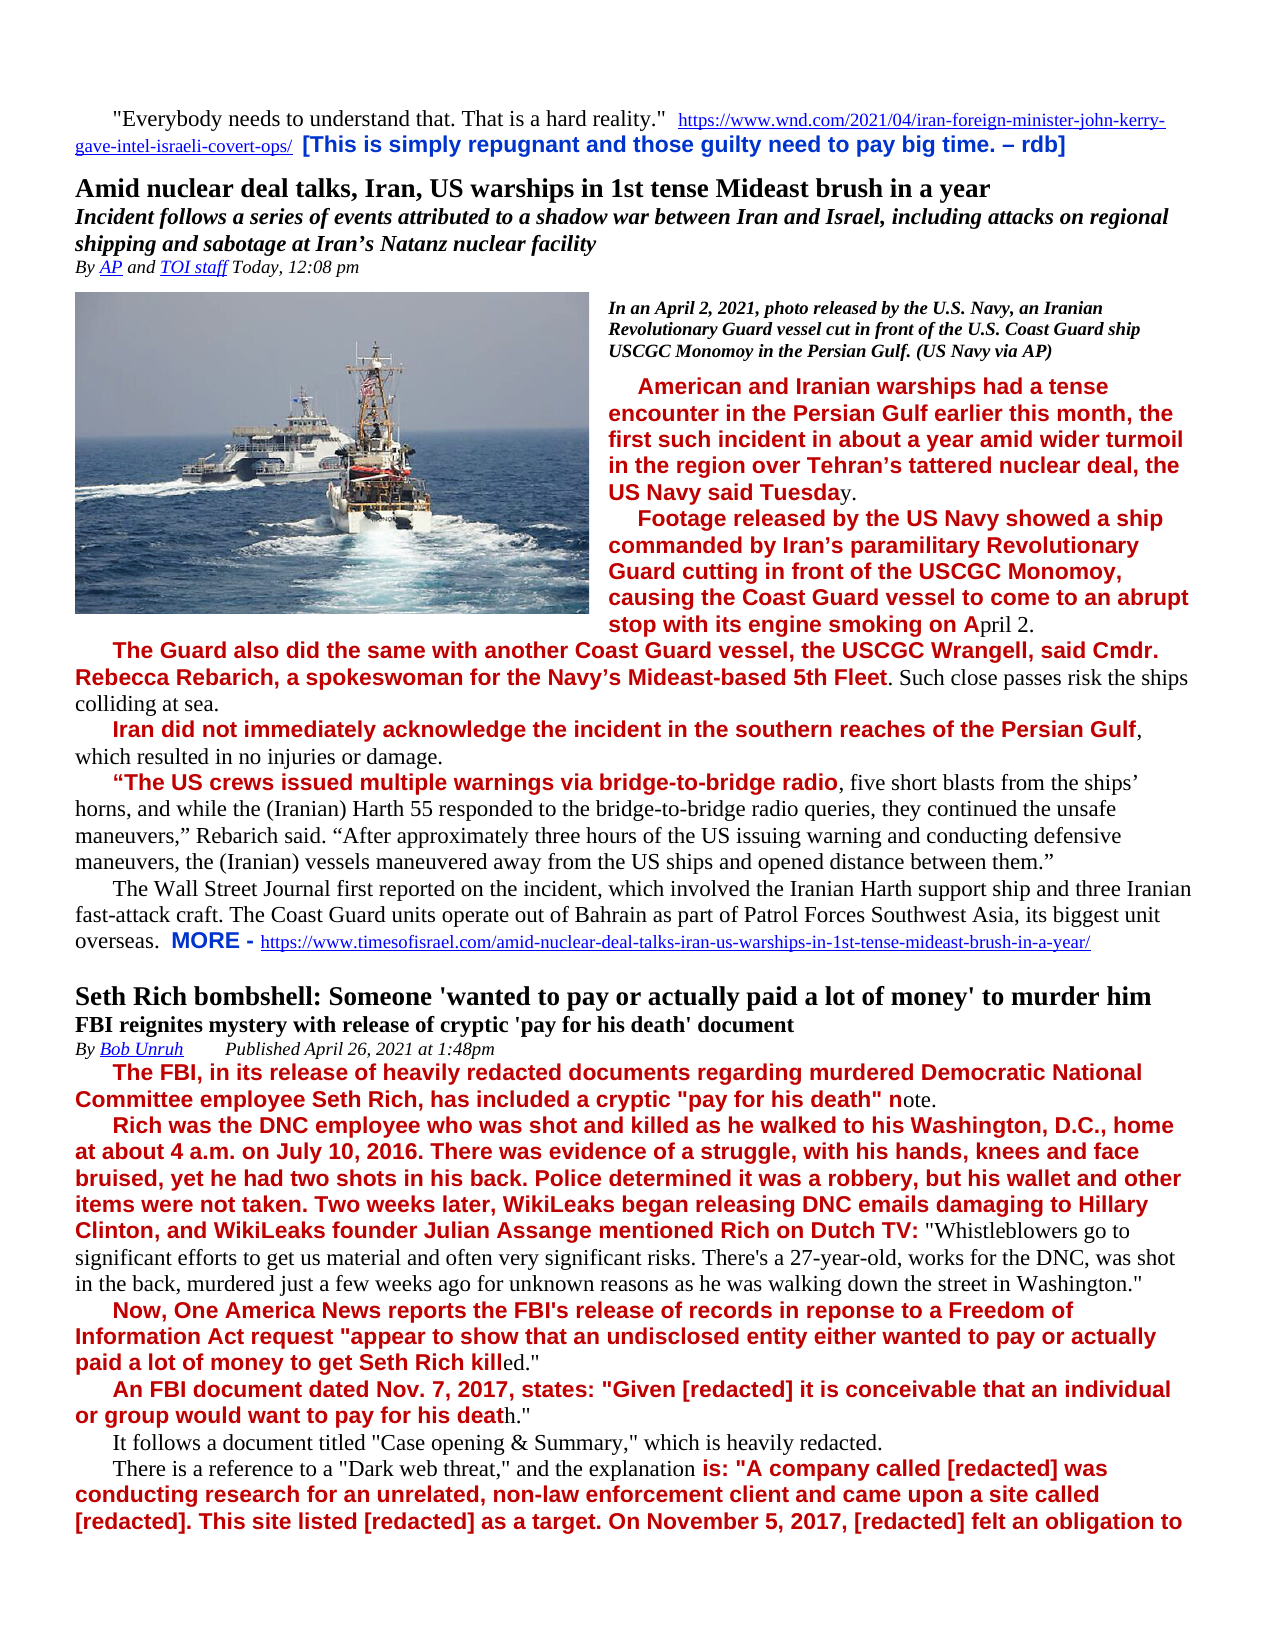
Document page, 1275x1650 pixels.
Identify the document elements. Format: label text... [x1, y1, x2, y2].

text By Bob Unruh Published April 26, 2021 at 1:48pm [75, 1038, 1200, 1059]
text By AP and TOI staff Today, 12:08 pm [75, 256, 1200, 277]
text Iran did not immediately acknowledge the incident in the southern reaches of the Persian Gulf, which resulted in no injuries or damage. [75, 716, 1200, 769]
text "Everybody needs to understand that. That is a hard reality." https://www.wnd.com/2021/04/iran-foreign-minister-john-kerry-gave-intel-israeli-covert-ops/ [This is simply repugnant and those guilty need to pay big time. – rdb] [75, 105, 1200, 158]
picture [75, 292, 590, 614]
text Seth Rich bombshell: Someone 'wanted to pay or actually paid a lot of money' to murder him [75, 980, 1200, 1011]
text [75, 1455, 1200, 1534]
text Rich was the DNC employee who was shot and killed as he walked to his Washington, D.C., home at about 4 a.m. on July 10, 2016. There was evidence of a struggle, with his hands, knees and face bruised, yet he had two shots in his back. Police determined it was a robbery, but his wallet and other items were not taken. Two weeks later, WikiLeaks began releasing DNC emails damaging to Hillary Clinton, and WikiLeaks founder Julian Assange mentioned Rich on Dutch TV: "Whistleblowers go to significant efforts to get us material and often very significant risks. There's a 27-year-old, works for the DNC, was shot in the back, murdered just a few weeks ago for unknown reasons as he was walking down the street in Washington." [75, 1112, 1200, 1297]
text In an April 2, 2021, photo released by the U.S. Navy, an Iranian Revolutionary Guard vessel cut in front of the U.S. Coast Guard ship USCGC Monomoy in the Persian Gulf. (US Navy via AP) [590, 297, 1200, 361]
text Incident follows a series of events attributed to a shadow war between Iran and Israel, including attacks on regional shipping and sabotage at Iran’s Natanz nuclear facility [75, 203, 1200, 256]
text FBI reignites mystery with release of cryptic 'pay for his death' document [75, 1011, 1200, 1038]
text Now, One America News reports the FBI's release of records in reponse to a Freedom of Information Act request "appear to show that an undisclosed entity either wanted to pay or actually paid a lot of money to get Seth Rich killed." [75, 1297, 1200, 1376]
text The Wall Street Journal first reported on the incident, which involved the Iranian Harth support ship and three Iranian fast-attack craft. The Coast Guard units operate out of Bahrain as part of Patrol Forces Southwest Asia, its biggest unit overseas. MORE - https://www.timesofisrael.com/amid-nuclear-deal-talks-iran-us-warships-in-1st-tense-mideast-brush-in-a-year/ [75, 874, 1200, 954]
text American and Iranian warships had a tense encounter in the Persian Gulf earlier this month, the first such incident in about a year amid wider turmoil in the region over Tehran’s tattered nuclear deal, the US Navy said Tuesday. [590, 373, 1200, 505]
text It follows a document titled "Case opening & Summary," which is heavily redacted. [75, 1428, 1200, 1455]
text The Guard also did the same with another Coast Guard vessel, the USCGC Wrangell, said Cmdr. Rebecca Rebarich, a spokeswoman for the Navy’s Mideast-based 5th Fleet. Such close passes risk the ships colliding at sea. [75, 637, 1200, 716]
text “The US crews issued multiple warnings via bridge-to-bridge radio, five short blasts from the ships’ horns, and while the (Iranian) Harth 55 responded to the bridge-to-bridge radio queries, they continued the unsafe maneuvers,” Rebarich said. “After approximately three hours of the US issuing warning and conducting defensive maneuvers, the (Iranian) vessels maneuvered away from the US ships and opened distance between them.” [75, 769, 1200, 874]
text Amid nuclear deal talks, Iran, US warships in 1st tense Mideast brush in a year [75, 172, 1200, 203]
text Footage released by the US Navy showed a ship commanded by Iran’s paramilitary Revolutionary Guard cutting in front of the USCGC Monomoy, causing the Coast Guard vessel to come to an abrupt stop with its engine smoking on April 2. [75, 505, 1200, 637]
text The FBI, in its release of heavily redacted documents regarding murdered Democratic National Committee employee Seth Rich, has included a cryptic "pay for his death" note. [75, 1059, 1200, 1112]
text An FBI document dated Nov. 7, 2017, states: "Given [redacted] it is conceivable that an individual or group would want to pay for his death." [75, 1376, 1200, 1428]
